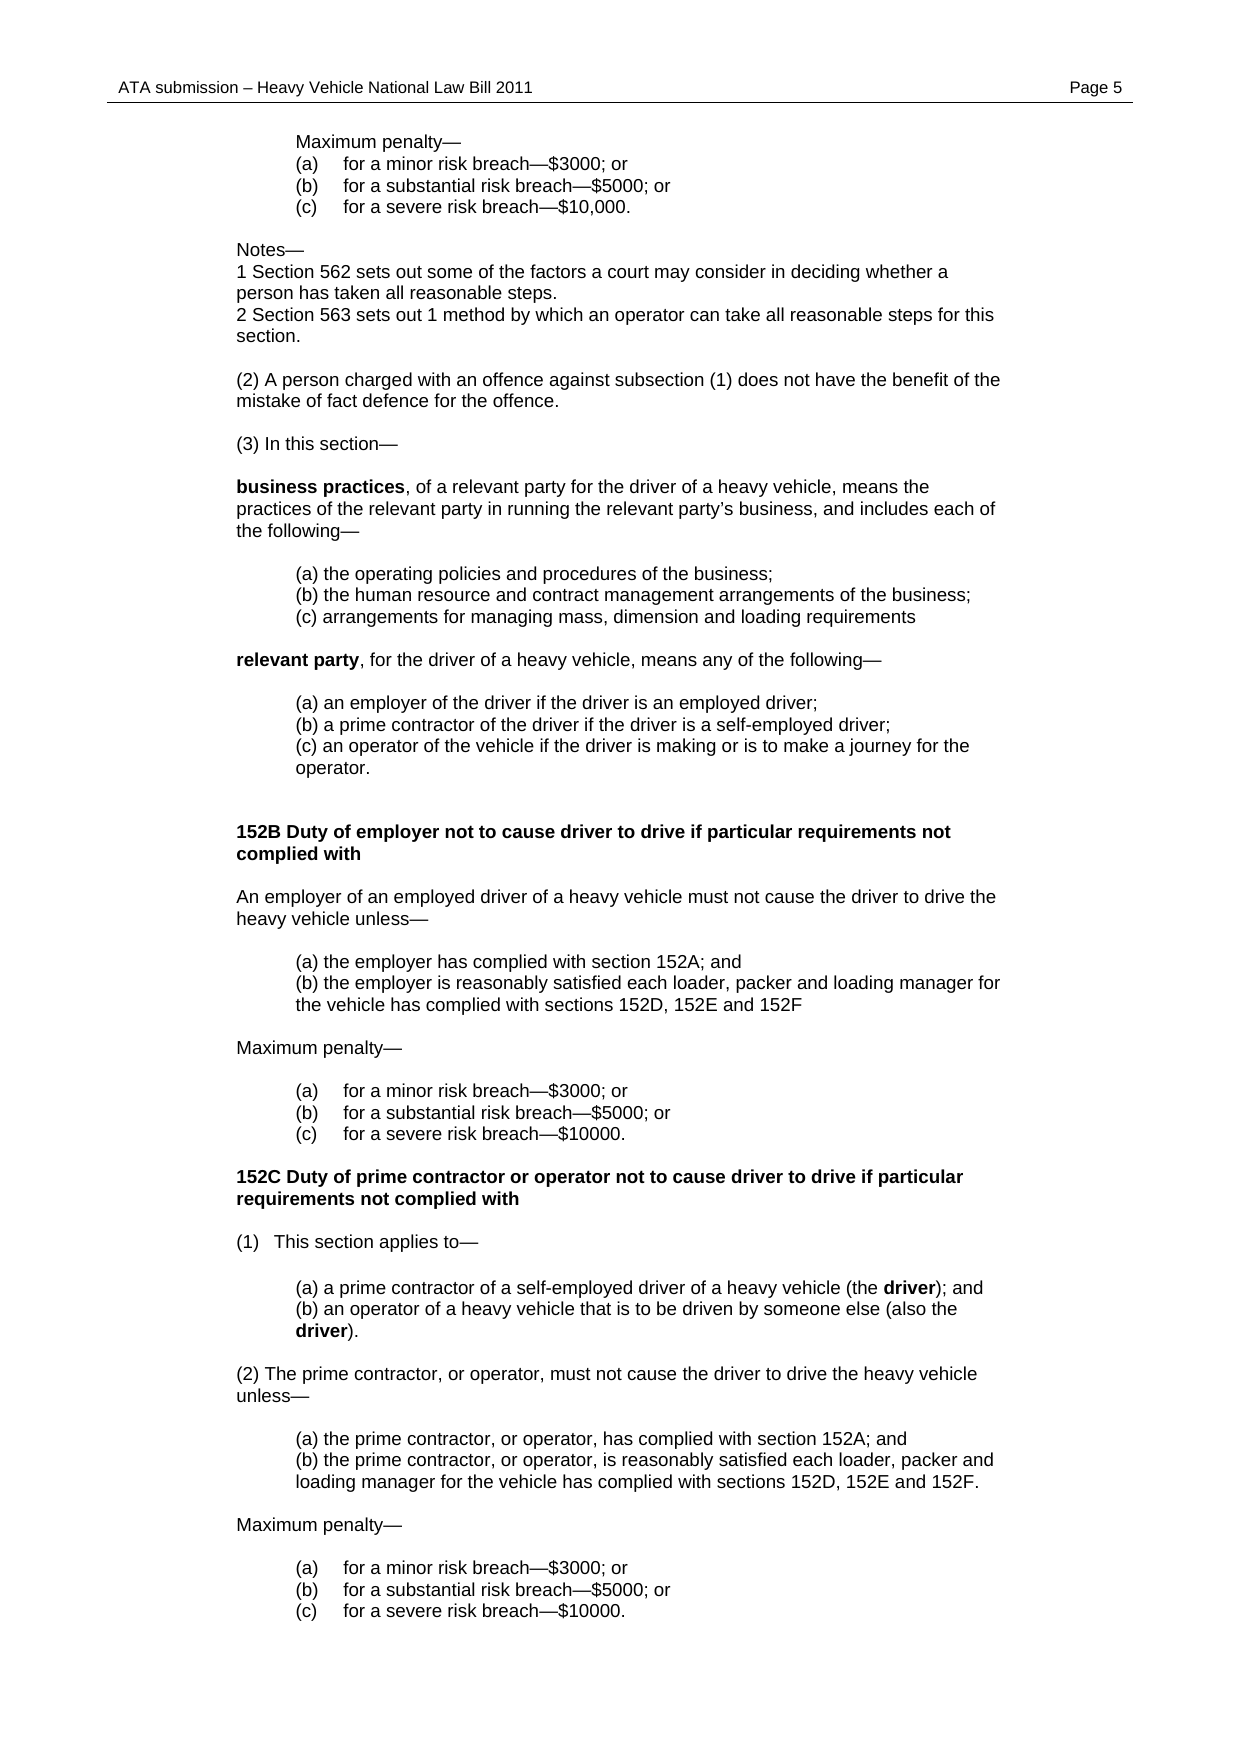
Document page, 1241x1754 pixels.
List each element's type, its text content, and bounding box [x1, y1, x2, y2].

list for a minor risk breach—$3000; or [295, 1557, 1004, 1578]
text An employer of an employed driver of a heavy vehicle must not cause the driver to drive the heavy vehicle unless— [236, 886, 1004, 929]
text (a) the prime contractor, or operator, has complied with section 152A; and [295, 1427, 1004, 1449]
text Maximum penalty— [295, 131, 1004, 153]
list for a severe risk breach—$10,000. [295, 196, 1004, 217]
text (a) an employer of the driver if the driver is an employed driver; [295, 692, 1004, 713]
list for a minor risk breach—$3000; or [295, 153, 1004, 174]
text (b) an operator of a heavy vehicle that is to be driven by someone else (also the driver). [295, 1298, 1004, 1341]
text 2 Section 563 sets out 1 method by which an operator can take all reasonable steps for this section. [236, 304, 1004, 347]
text 152B Duty of employer not to cause driver to drive if particular requirements not complied with [236, 821, 1004, 864]
text (c) arrangements for managing mass, dimension and loading requirements [295, 606, 1004, 627]
list for a minor risk breach—$3000; or [295, 1080, 1004, 1102]
text (b) the employer is reasonably satisfied each loader, packer and loading manager for the vehicle has complied with sections 152D, 152E and 152F [295, 972, 1004, 1015]
list for a severe risk breach—$10000. [295, 1600, 1004, 1622]
text (c) an operator of the vehicle if the driver is making or is to make a journey for the operator. [295, 735, 1004, 778]
text (a) the operating policies and procedures of the business; [295, 562, 1004, 584]
list for a substantial risk breach—$5000; or [295, 1102, 1004, 1123]
list for a substantial risk breach—$5000; or [295, 174, 1004, 196]
text (2) The prime contractor, or operator, must not cause the driver to drive the heavy vehicle unless— [236, 1363, 1004, 1406]
text (b) a prime contractor of the driver if the driver is a self-employed driver; [295, 713, 1004, 735]
list for a substantial risk breach—$5000; or [295, 1578, 1004, 1600]
text Maximum penalty— [236, 1037, 1004, 1058]
text (b) the prime contractor, or operator, is reasonably satisfied each loader, packer and loading manager for the vehicle has complied with sections 152D, 152E and 152F. [295, 1449, 1004, 1492]
text Notes— [236, 239, 1004, 261]
list for a severe risk breach—$10000. [295, 1123, 1004, 1145]
text relevant party, for the driver of a heavy vehicle, means any of the following— [236, 649, 1004, 670]
text 1 Section 562 sets out some of the factors a court may consider in deciding whether a person has taken all reasonable steps. [236, 261, 1004, 304]
text (b) the human resource and contract management arrangements of the business; [295, 584, 1004, 606]
text (a) the employer has complied with section 152A; and [295, 951, 1004, 972]
text business practices, of a relevant party for the driver of a heavy vehicle, means the practices of the relevant party in running the relevant party’s business, and includes each of the following— [236, 476, 1004, 541]
text (2) A person charged with an offence against subsection (1) does not have the benefit of the mistake of fact defence for the offence. [236, 368, 1004, 412]
list This section applies to— [236, 1231, 1004, 1252]
text (a) a prime contractor of a self-employed driver of a heavy vehicle (the driver); and [295, 1277, 1004, 1298]
text (3) In this section— [236, 433, 1004, 455]
text 152C Duty of prime contractor or operator not to cause driver to drive if particular requirements not complied with [236, 1166, 1004, 1209]
text Maximum penalty— [236, 1514, 1004, 1535]
